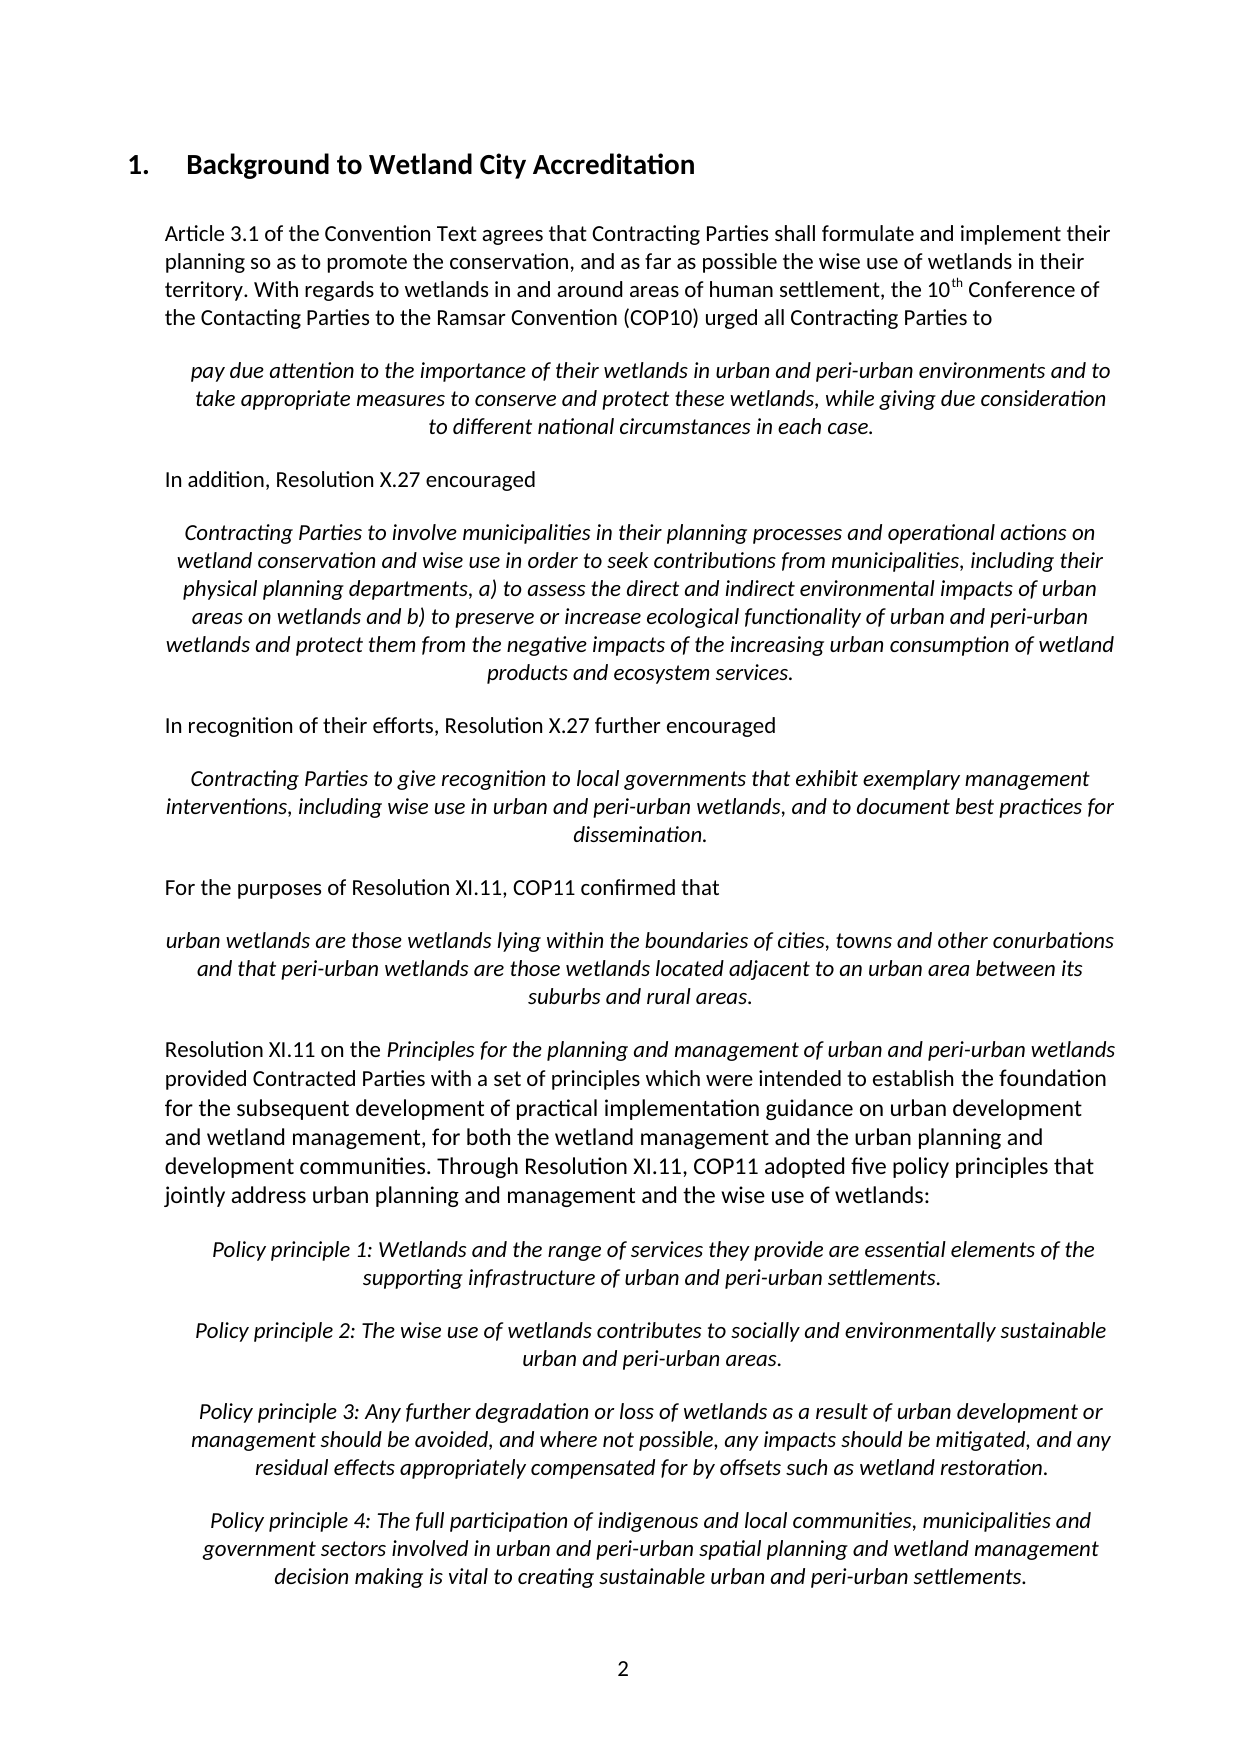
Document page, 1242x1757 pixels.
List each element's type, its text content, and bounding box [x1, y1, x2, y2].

text Policy principle 4: The full participation of indigenous and local communities, municipalities and government sectors involved in urban and peri-urban spatial planning and wetland management decision making is vital to creating sustainable urban and peri-urban settlements. [186, 1506, 1119, 1590]
list In addition, Resolution X.27 encouraged [164, 465, 1119, 493]
list Article 3.1 of the Convention Text agrees that Contracting Parties shall formulate and implement their planning so as to promote the conservation, and as far as possible the wise use of wetlands in their territory. With regards to wetlands in and around areas of human settlement, the 10th Conference of the Contacting Parties to the Ramsar Convention (COP10) urged all Contracting Parties to [164, 219, 1119, 331]
text Policy principle 3: Any further degradation or loss of wetlands as a result of urban development or management should be avoided, and where not possible, any impacts should be mitigated, and any residual effects appropriately compensated for by offsets such as wetland restoration. [186, 1397, 1119, 1481]
list For the purposes of Resolution XI.11, COP11 confirmed that [164, 873, 1119, 901]
text Policy principle 1: Wetlands and the range of services they provide are essential elements of the supporting infrastructure of urban and peri-urban settlements. [186, 1235, 1119, 1291]
list urban wetlands are those wetlands lying within the boundaries of cities, towns and other conurbations and that peri-urban wetlands are those wetlands located adjacent to an urban area between its suburbs and rural areas. [164, 926, 1119, 1010]
text Policy principle 2: The wise use of wetlands contributes to socially and environmentally sustainable urban and peri-urban areas. [186, 1316, 1119, 1372]
list Contracting Parties to involve municipalities in their planning processes and operational actions on wetland conservation and wise use in order to seek contributions from municipalities, including their physical planning departments, a) to assess the direct and indirect environmental impacts of urban areas on wetlands and b) to preserve or increase ecological functionality of urban and peri-urban wetlands and protect them from the negative impacts of the increasing urban consumption of wetland products and ecosystem services. [164, 518, 1119, 686]
text pay due attention to the importance of their wetlands in urban and peri-urban environments and to take appropriate measures to conserve and protect these wetlands, while giving due consideration to different national circumstances in each case. [186, 356, 1119, 440]
list Contracting Parties to give recognition to local governments that exhibit exemplary management interventions, including wise use in urban and peri-urban wetlands, and to document best practices for dissemination. [164, 764, 1119, 848]
list In recognition of their efforts, Resolution X.27 further encouraged [164, 711, 1119, 739]
list Resolution XI.11 on the Principles for the planning and management of urban and peri-urban wetlands provided Contracted Parties with a set of principles which were intended to establish the foundation for the subsequent development of practical implementation guidance on urban development and wetland management, for both the wetland management and the urban planning and development communities. Through Resolution XI.11, COP11 adopted five policy principles that jointly address urban planning and management and the wise use of wetlands: [164, 1035, 1119, 1210]
text Background to Wetland City Accreditation [127, 146, 1119, 181]
